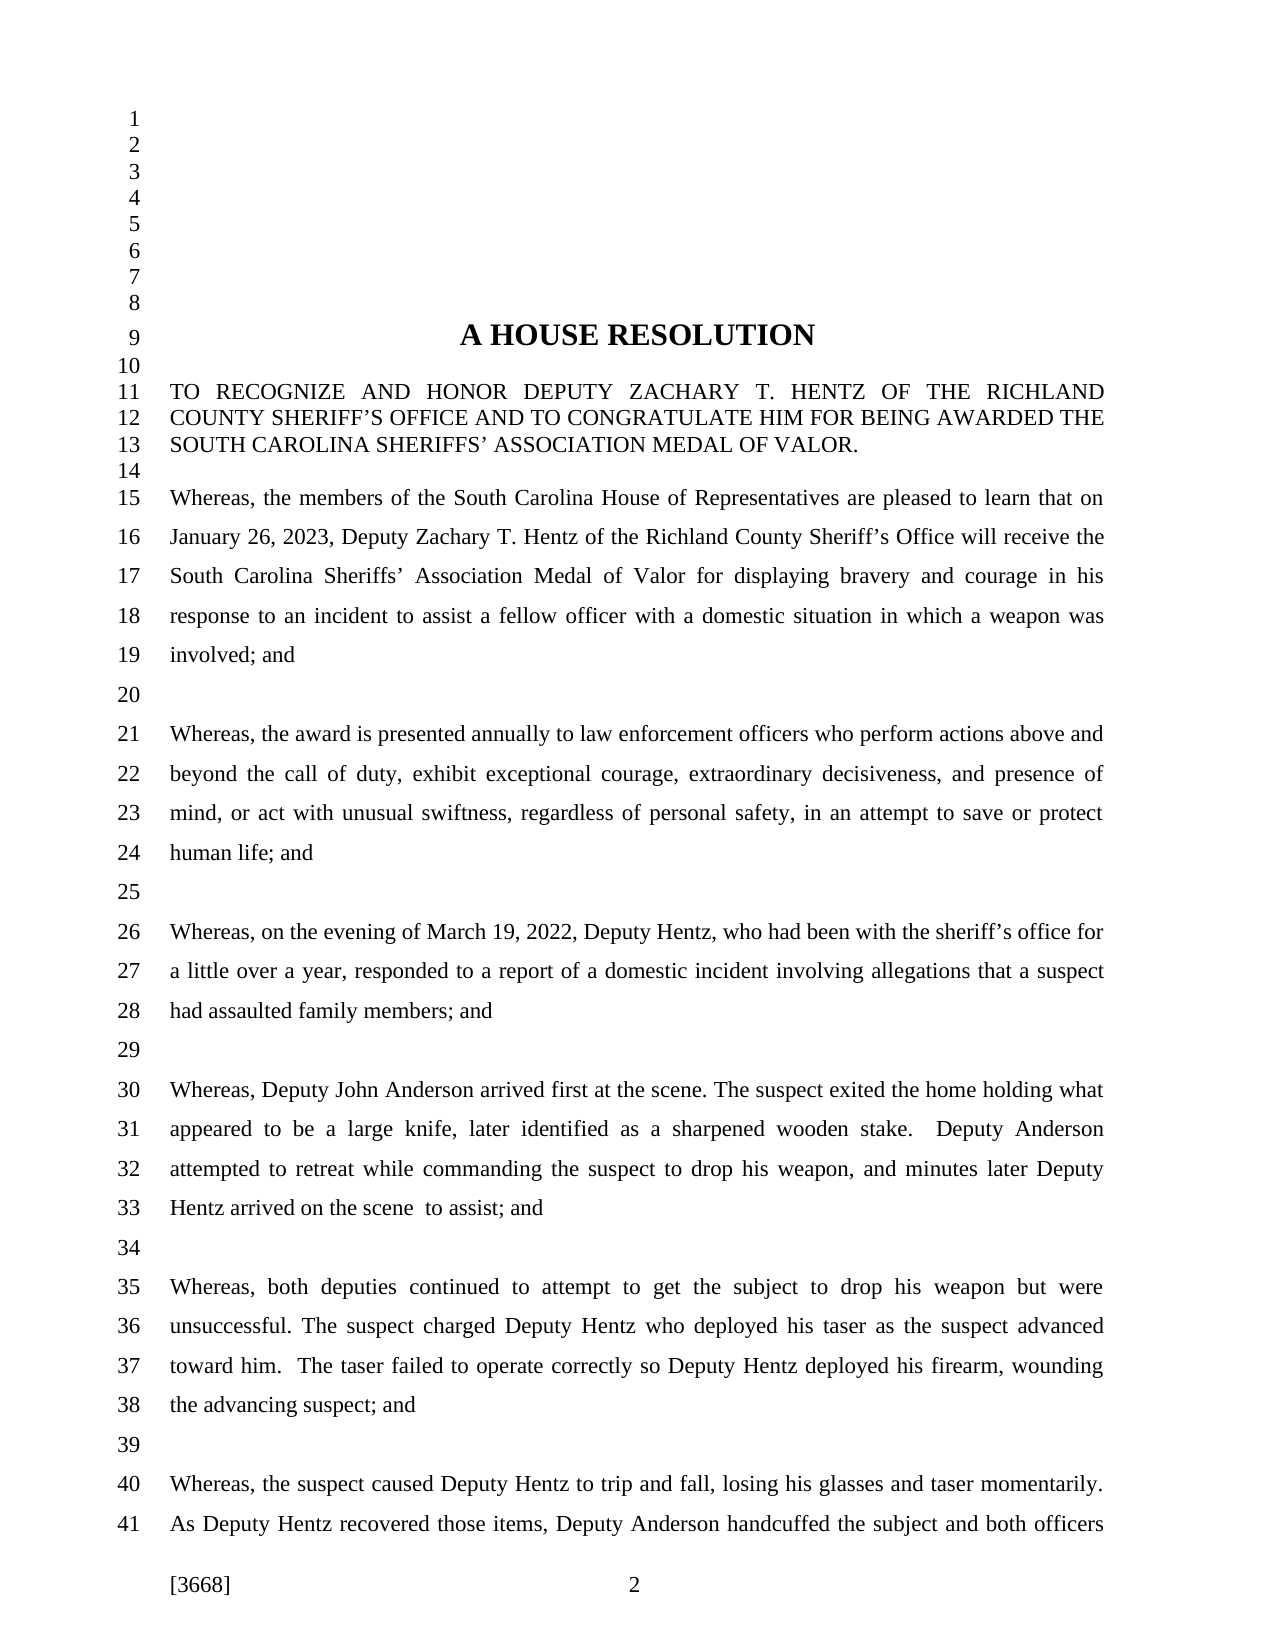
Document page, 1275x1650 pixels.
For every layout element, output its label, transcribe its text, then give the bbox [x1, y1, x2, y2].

text Whereas, on the evening of March 19, 2022, Deputy Hentz, who had been with the sheriff’s office for a little over a year, responded to a report of a domestic incident involving allegations that a suspect had assaulted family members; and [169, 918, 1106, 1023]
text Whereas, both deputies continued to attempt to get the subject to drop his weapon but were unsuccessful. The suspect charged Deputy Hentz who deployed his taser as the suspect advanced toward him. The taser failed to operate correctly so Deputy Hentz deployed his firearm, wounding the advancing suspect; and [169, 1273, 1106, 1418]
text A RESOLUTION [169, 316, 1106, 352]
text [169, 1471, 1106, 1536]
text Whereas, the award is presented annually to law enforcement officers who perform actions above and beyond the call of duty, exhibit exceptional courage, extraordinary decisiveness, and presence of mind, or act with unusual swiftness, regardless of personal safety, in an attempt to save or protect human life; and [169, 720, 1106, 865]
text Whereas, the members of the South Carolina House of Representatives are pleased to learn that on January 26, 2023, Deputy Zachary T. Hentz of the Richland County Sheriff’s Office will receive the South Carolina Sheriffs’ Association Medal of Valor for displaying bravery and courage in his response to an incident to assist a fellow officer with a domestic situation in which a weapon was involved; and [169, 483, 1106, 668]
text Whereas, Deputy John Anderson arrived first at the scene. The suspect exited the home holding what appeared to be a large knife, later identified as a sharpened wooden stake. Deputy Anderson attempted to retreat while commanding the suspect to drop his weapon, and minutes later Deputy Hentz arrived on the scene to assist; and [169, 1076, 1106, 1221]
